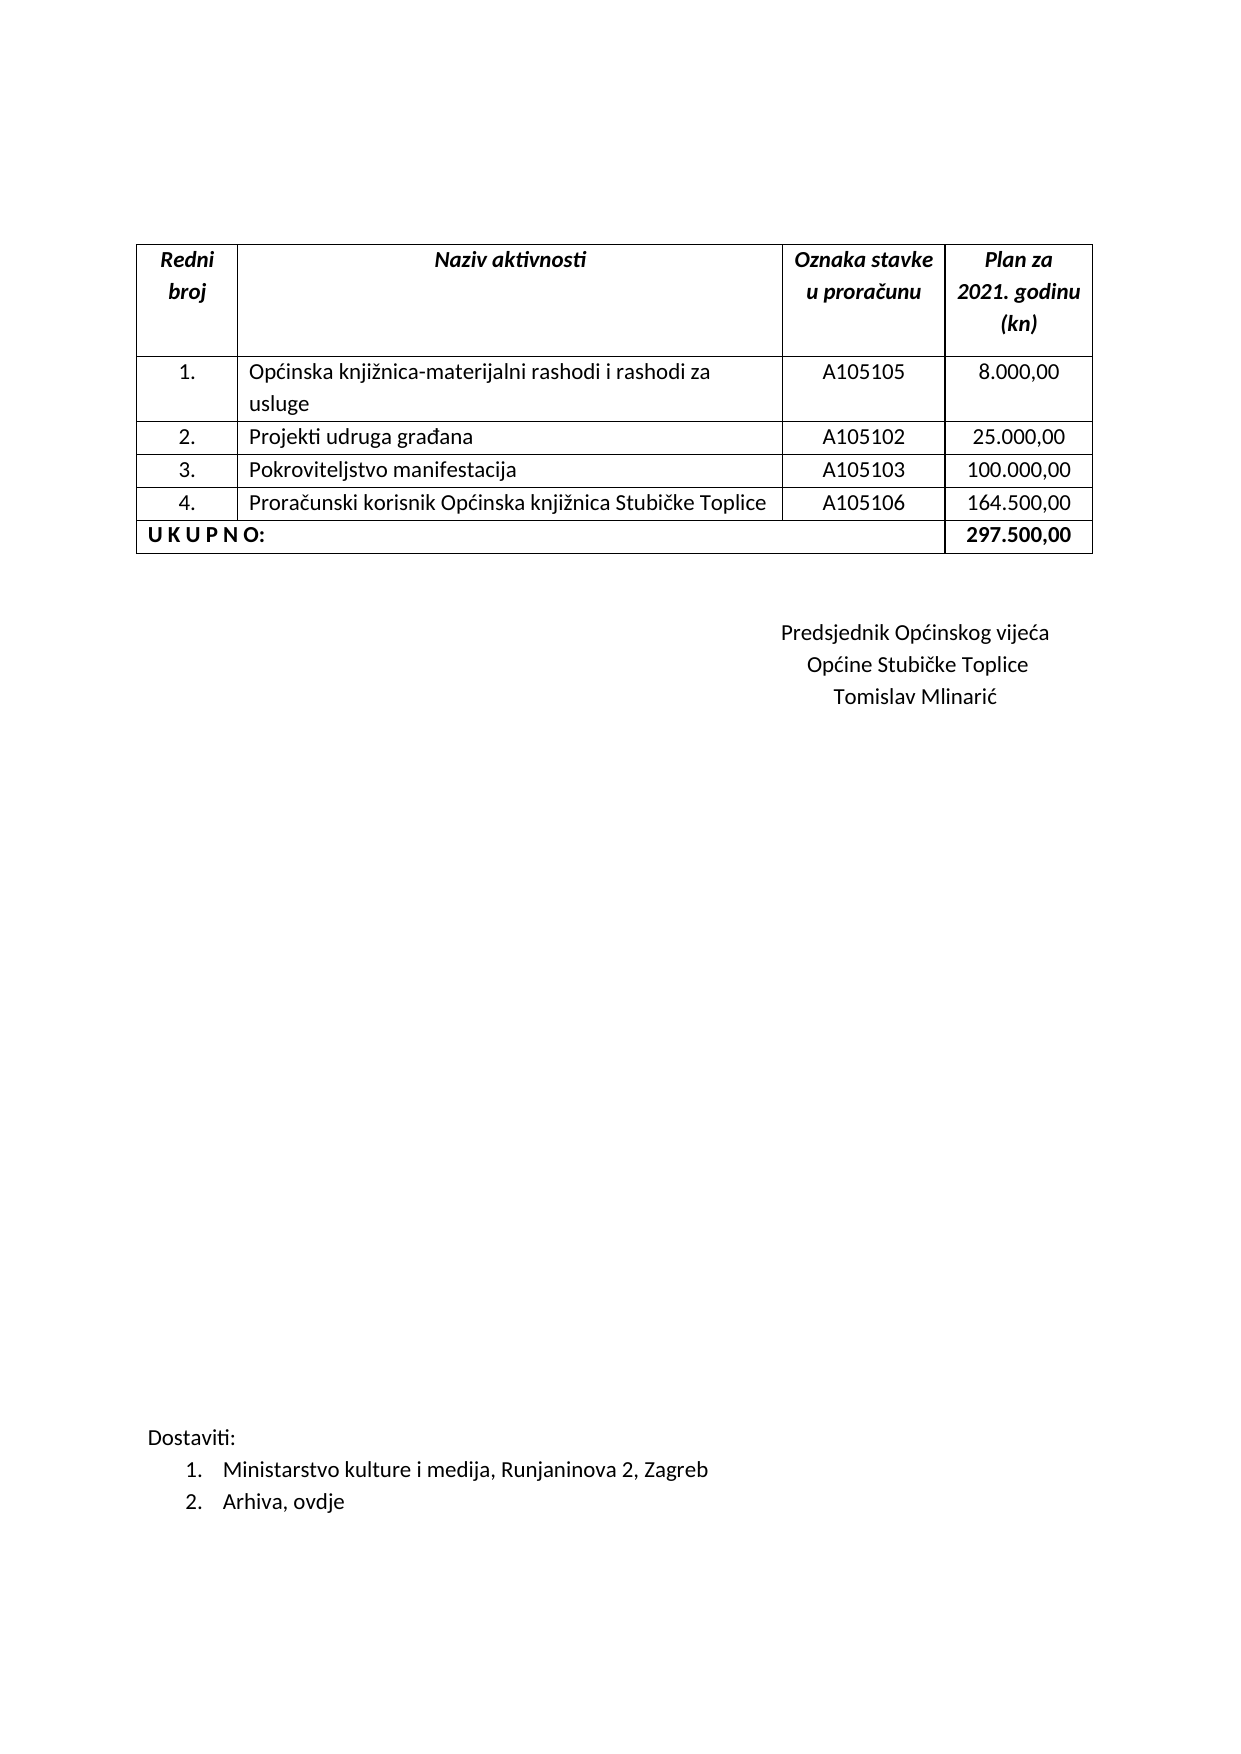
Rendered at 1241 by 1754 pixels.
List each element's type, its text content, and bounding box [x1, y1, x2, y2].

table_cell A105105 [783, 357, 944, 421]
table_cell 4. [137, 488, 237, 519]
table_header Naziv aktivnosti [238, 245, 782, 356]
table_cell 25.000,00 [946, 422, 1092, 454]
text Dostaviti: [148, 1423, 1093, 1451]
table_cell 100.000,00 [946, 455, 1092, 487]
table_cell 3. [137, 455, 237, 487]
table_cell 2. [137, 422, 237, 454]
table_cell Općinska knjižnica-materijalni rashodi i rashodi za usluge [238, 357, 782, 421]
table_cell 1. [137, 357, 237, 421]
list Ministarstvo kulture i medija, Runjaninova 2, Zagreb [185, 1455, 1093, 1483]
text Tomislav Mlinarić [664, 682, 1093, 710]
table_cell 8.000,00 [946, 357, 1092, 421]
table_cell U K U P N O: [137, 521, 944, 552]
table_header Redni broj [137, 245, 237, 356]
table_cell 297.500,00 [946, 521, 1092, 552]
table_header Oznaka stavke u proračunu [783, 245, 944, 356]
table_cell Proračunski korisnik Općinska knjižnica Stubičke Toplice [238, 488, 782, 519]
list Arhiva, ovdje [185, 1487, 1093, 1515]
table_cell Pokroviteljstvo manifestacija [238, 455, 782, 487]
text Predsjednik Općinskog vijeća [664, 618, 1093, 646]
table_cell 164.500,00 [946, 488, 1092, 519]
text Općine Stubičke Toplice [664, 650, 1093, 678]
table_header Plan za 2021. godinu (kn) [946, 245, 1092, 356]
table_cell A105106 [783, 488, 944, 519]
table_cell Projekti udruga građana [238, 422, 782, 454]
table_cell A105102 [783, 422, 944, 454]
table_cell A105103 [783, 455, 944, 487]
